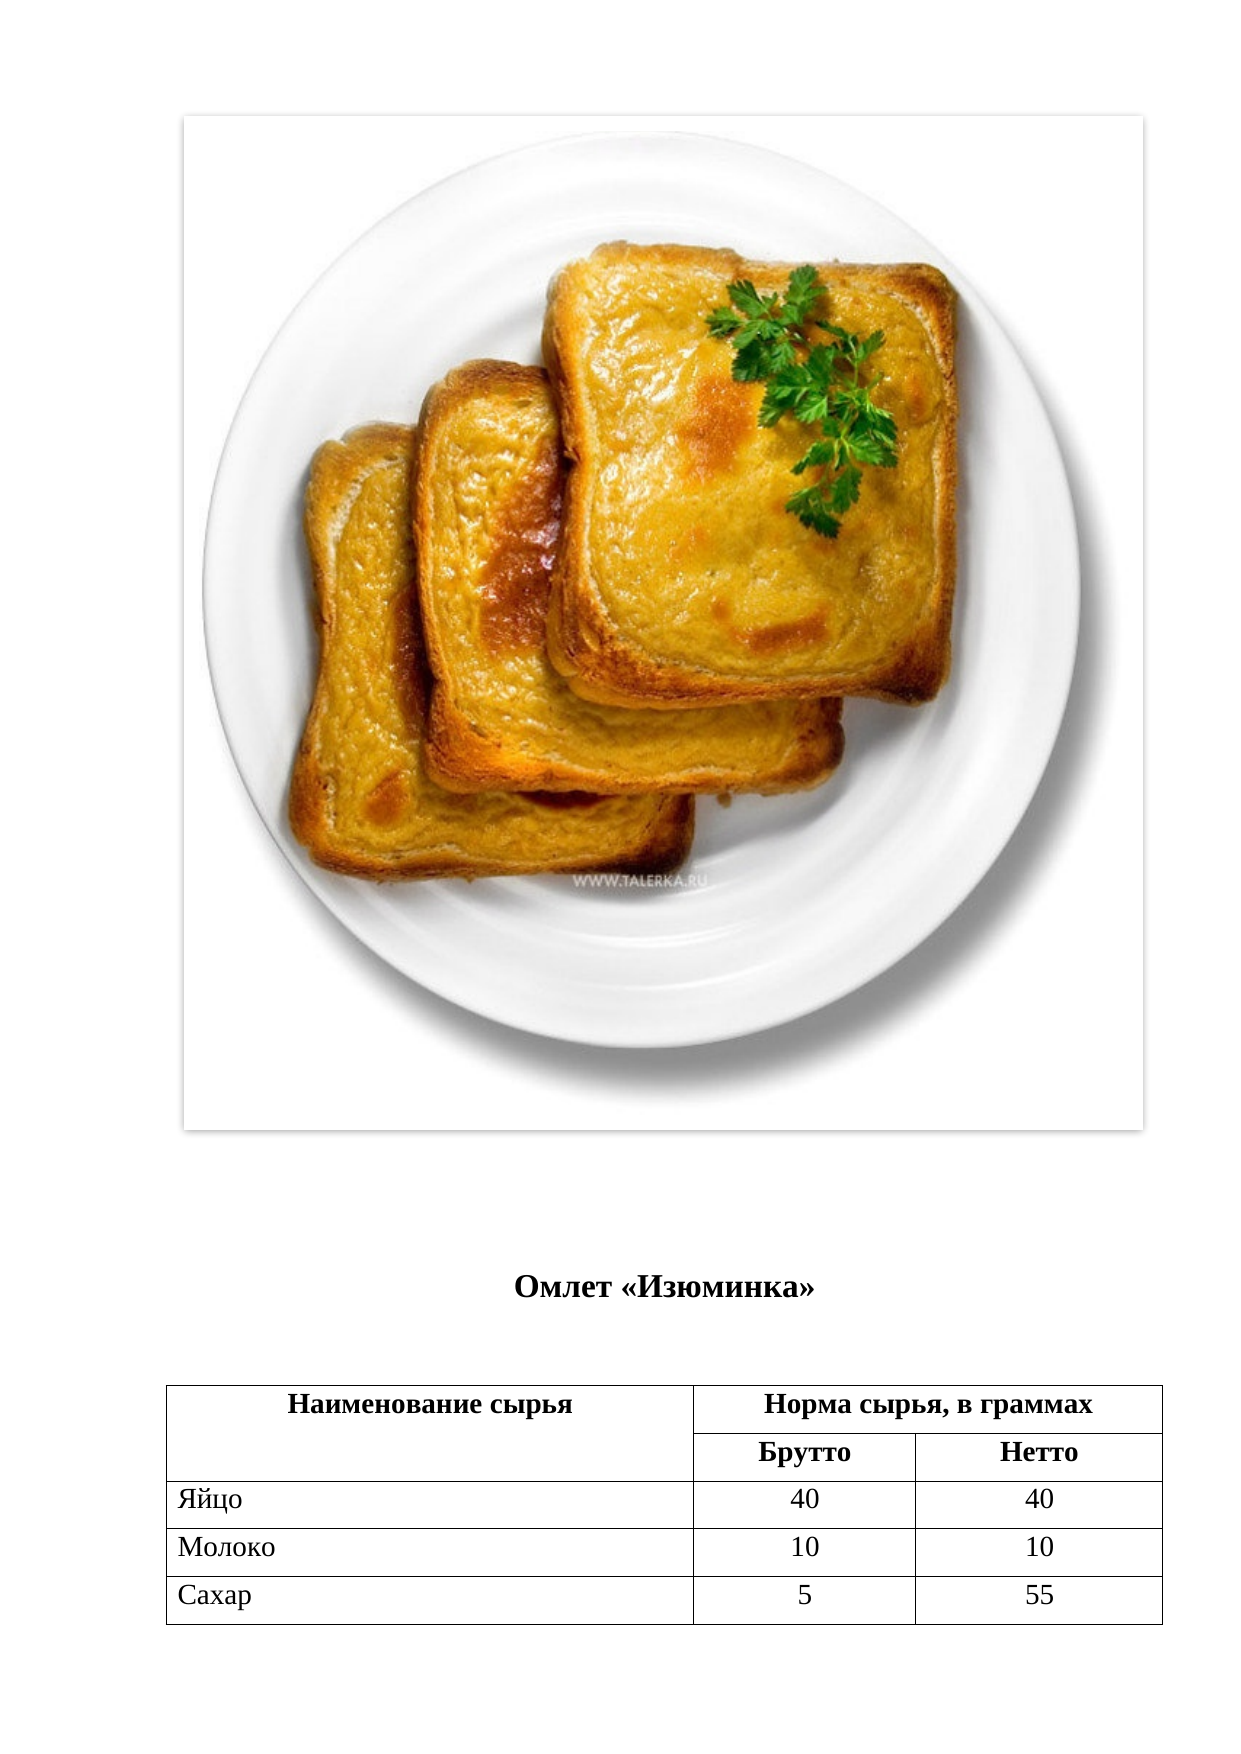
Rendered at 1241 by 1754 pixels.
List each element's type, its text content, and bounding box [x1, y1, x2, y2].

table_cell Сахар [167, 1577, 693, 1624]
picture [199, 131, 1129, 1115]
table_cell 5 [694, 1577, 915, 1624]
table_cell Яйцо [167, 1482, 693, 1528]
table_cell 10 [694, 1529, 915, 1576]
text Омлет «Изюминка» [177, 1267, 1152, 1305]
table_cell 40 [916, 1482, 1162, 1528]
table_cell Молоко [167, 1529, 693, 1576]
table_header Норма сырья, в граммах [694, 1386, 1162, 1433]
table_cell 10 [916, 1529, 1162, 1576]
table_cell 40 [694, 1482, 915, 1528]
table_cell Нетто [916, 1434, 1162, 1481]
table_cell 55 [916, 1577, 1162, 1624]
table_cell Брутто [694, 1434, 915, 1481]
table_header Наименование сырья [167, 1386, 693, 1481]
